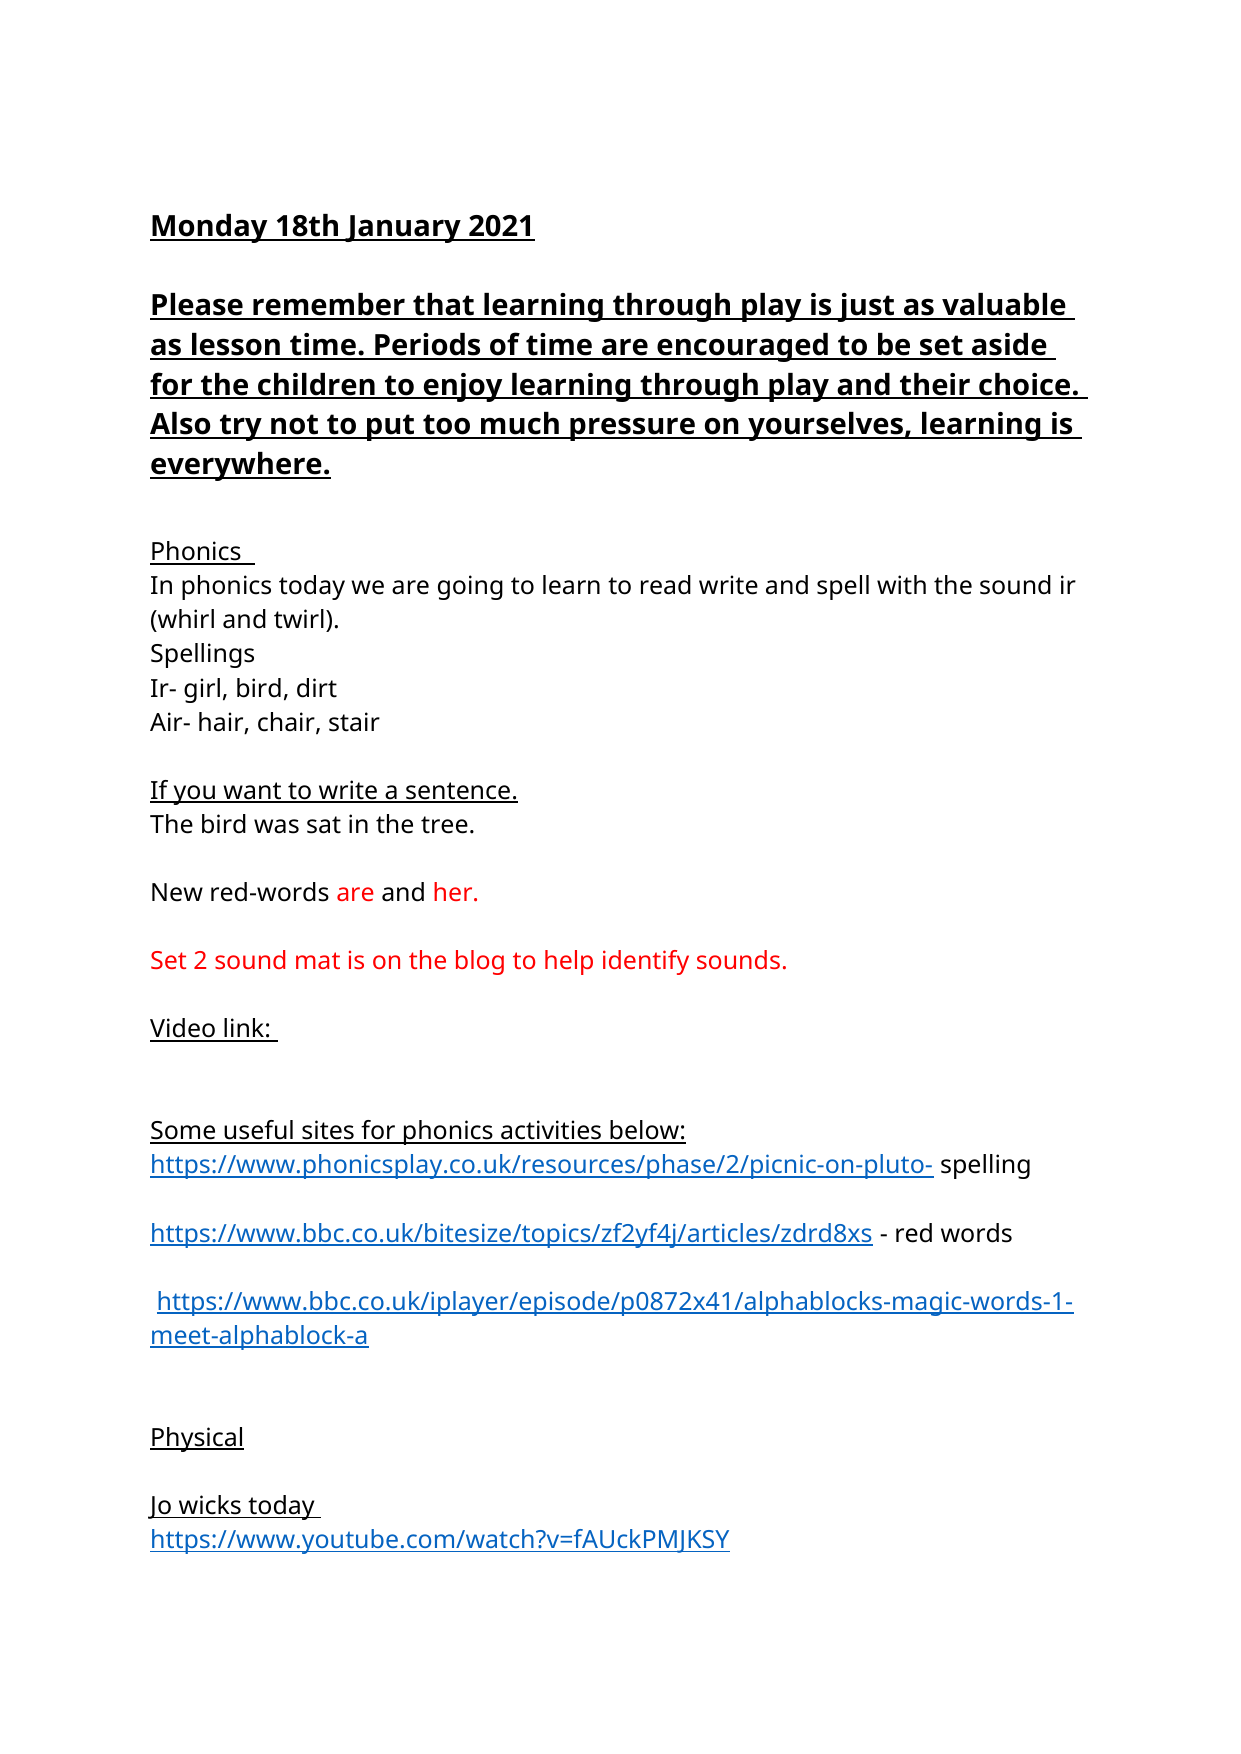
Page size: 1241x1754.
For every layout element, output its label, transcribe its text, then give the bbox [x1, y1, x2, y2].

text Physical [150, 1419, 1090, 1454]
text If you want to write a sentence. [150, 772, 1090, 806]
text Jo wicks today [150, 1488, 1090, 1522]
text Spellings [150, 636, 1090, 670]
text Air- hair, chair, stair [150, 704, 1090, 738]
text Ir- girl, bird, dirt [150, 670, 1090, 704]
text Monday 18th January 2021 [150, 205, 1090, 245]
text https://www.youtube.com/watch?v=fAUckPMJKSY [150, 1522, 1090, 1556]
text Phonics [150, 534, 1090, 568]
text In phonics today we are going to learn to read write and spell with the sound ir (whirl and twirl). [150, 568, 1090, 636]
text Set 2 sound mat is on the blog to help identify sounds. [150, 943, 1090, 977]
text https://www.bbc.co.uk/iplayer/episode/p0872x41/alphablocks-magic-words-1-meet-alphablock-a [150, 1283, 1090, 1351]
text The bird was sat in the tree. [150, 806, 1090, 841]
text Video link: [150, 1011, 1090, 1045]
text https://www.phonicsplay.co.uk/resources/phase/2/picnic-on-pluto- spelling [150, 1147, 1090, 1181]
text Please remember that learning through play is just as valuable as lesson time. Periods of time are encouraged to be set aside for the children to enjoy learning through play and their choice. Also try not to put too much pressure on yourselves, learning is everywhere. [150, 284, 1090, 483]
text Some useful sites for phonics activities below: [150, 1113, 1090, 1147]
text https://www.bbc.co.uk/bitesize/topics/zf2yf4j/articles/zdrd8xs - red words [150, 1215, 1090, 1249]
text New red-words are and her. [150, 874, 1090, 909]
